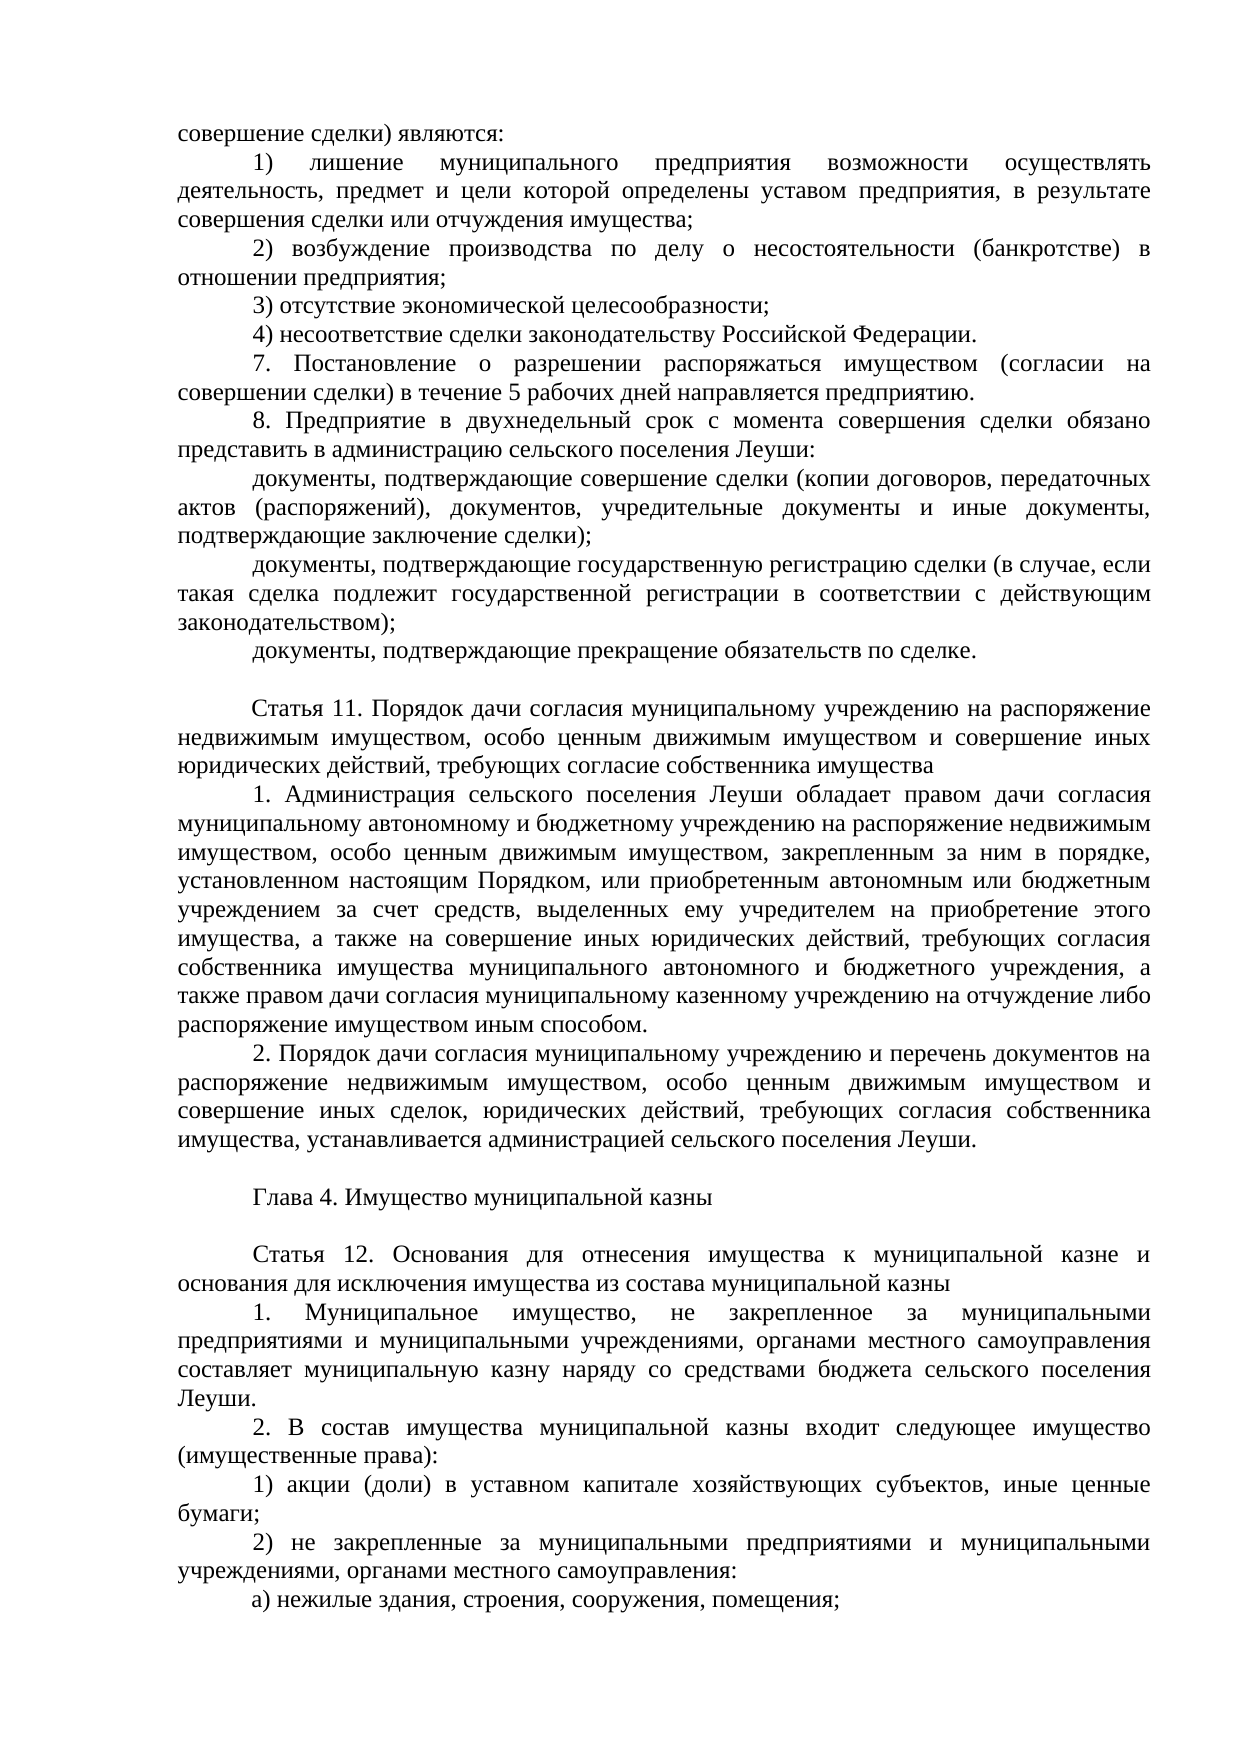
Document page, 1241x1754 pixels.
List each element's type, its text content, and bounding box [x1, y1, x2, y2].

text документы, подтверждающие совершение сделки (копии договоров, передаточных актов (распоряжений), документов, учредительные документы и иные документы, подтверждающие заключение сделки); [177, 463, 1152, 549]
text 1) лишение муниципального предприятия возможности осуществлять деятельность, предмет и цели которой определены уставом предприятия, в результате совершения сделки или отчуждения имущества; [177, 147, 1152, 233]
text а) нежилые здания, строения, сооружения, помещения; [233, 1584, 1152, 1613]
text Статья 11. Порядок дачи согласия муниципальному учреждению на распоряжение недвижимым имуществом, особо ценным движимым имуществом и совершение иных юридических действий, требующих согласие собственника имущества [177, 693, 1152, 779]
text 4) несоответствие сделки законодательству Российской Федерации. [177, 319, 1152, 348]
text документы, подтверждающие государственную регистрацию сделки (в случае, если такая сделка подлежит государственной регистрации в соответствии с действующим законодательством); [177, 549, 1152, 636]
text 1. Администрация сельского поселения Леуши обладает правом дачи согласия муниципальному автономному и бюджетному учреждению на распоряжение недвижимым имуществом, особо ценным движимым имуществом, закрепленным за ним в порядке, установленном настоящим Порядком, или приобретенным автономным или бюджетным учреждением за счет средств, выделенных ему учредителем на приобретение этого имущества, а также на совершение иных юридических действий, требующих согласия собственника имущества муниципального автономного и бюджетного учреждения, а также правом дачи согласия муниципальному казенному учреждению на отчуждение либо распоряжение имуществом иным способом. [177, 779, 1152, 1038]
text 2. Порядок дачи согласия муниципальному учреждению и перечень документов на распоряжение недвижимым имуществом, особо ценным движимым имуществом и совершение иных сделок, юридических действий, требующих согласия собственника имущества, устанавливается администрацией сельского поселения Леуши. [177, 1038, 1152, 1153]
text Глава 4. Имущество муниципальной казны [177, 1182, 1152, 1211]
text 2. В состав имущества муниципальной казны входит следующее имущество (имущественные права): [177, 1412, 1152, 1469]
text документы, подтверждающие прекращение обязательств по сделке. [177, 636, 1152, 664]
text 2) не закрепленные за муниципальными предприятиями и муниципальными учреждениями, органами местного самоуправления: [177, 1527, 1152, 1584]
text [177, 118, 1152, 147]
text 8. Предприятие в двухнедельный срок с момента совершения сделки обязано представить в администрацию сельского поселения Леуши: [177, 406, 1152, 463]
text Статья 12. Основания для отнесения имущества к муниципальной казне и основания для исключения имущества из состава муниципальной казны [177, 1239, 1152, 1297]
text 1. Муниципальное имущество, не закрепленное за муниципальными предприятиями и муниципальными учреждениями, органами местного самоуправления составляет муниципальную казну наряду со средствами бюджета сельского поселения Леуши. [177, 1297, 1152, 1412]
text 3) отсутствие экономической целесообразности; [177, 291, 1152, 319]
text 1) акции (доли) в уставном капитале хозяйствующих субъектов, иные ценные бумаги; [177, 1469, 1152, 1527]
text 7. Постановление о разрешении распоряжаться имуществом (согласии на совершении сделки) в течение 5 рабочих дней направляется предприятию. [177, 348, 1152, 406]
text 2) возбуждение производства по делу о несостоятельности (банкротстве) в отношении предприятия; [177, 233, 1152, 291]
